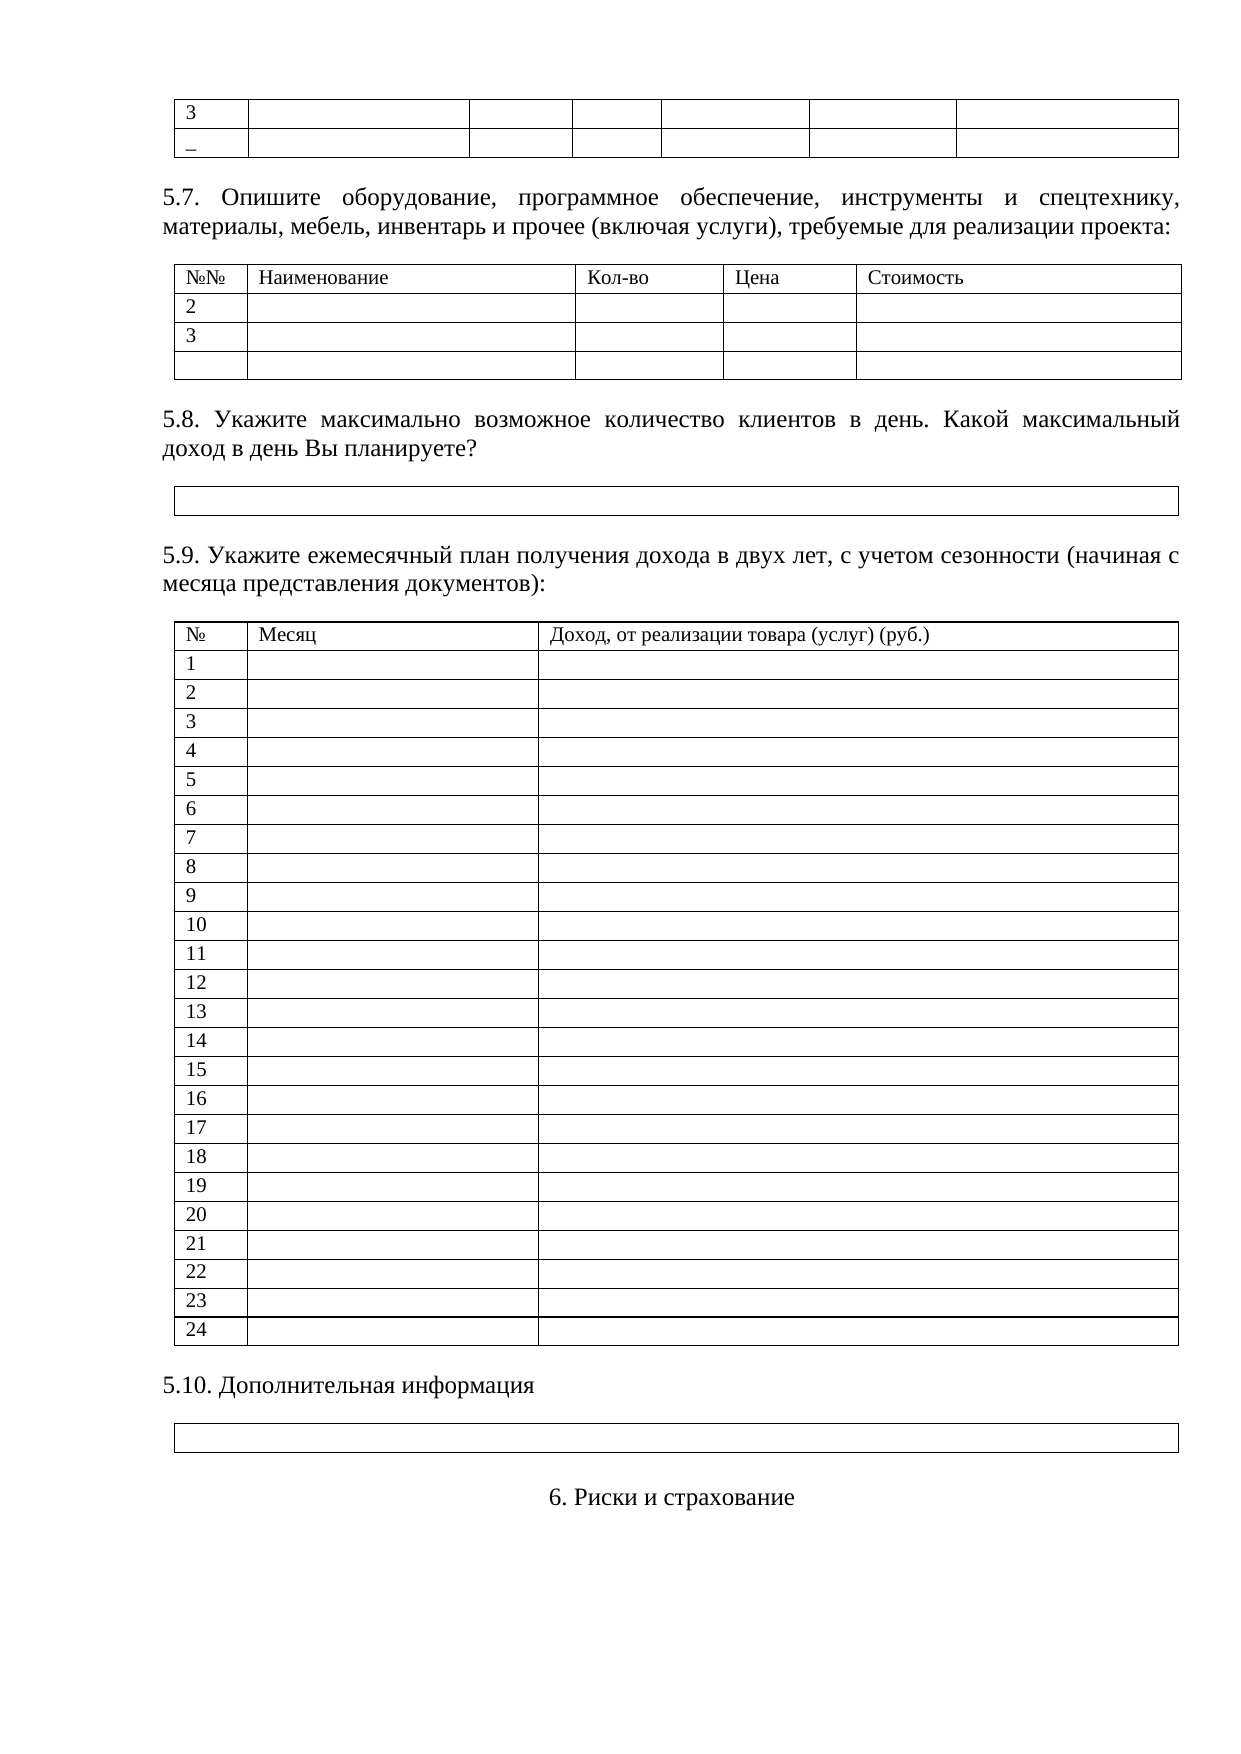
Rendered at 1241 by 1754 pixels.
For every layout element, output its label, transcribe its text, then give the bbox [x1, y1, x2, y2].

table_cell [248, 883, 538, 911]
text 6. Риски и страхование [162, 1482, 1181, 1510]
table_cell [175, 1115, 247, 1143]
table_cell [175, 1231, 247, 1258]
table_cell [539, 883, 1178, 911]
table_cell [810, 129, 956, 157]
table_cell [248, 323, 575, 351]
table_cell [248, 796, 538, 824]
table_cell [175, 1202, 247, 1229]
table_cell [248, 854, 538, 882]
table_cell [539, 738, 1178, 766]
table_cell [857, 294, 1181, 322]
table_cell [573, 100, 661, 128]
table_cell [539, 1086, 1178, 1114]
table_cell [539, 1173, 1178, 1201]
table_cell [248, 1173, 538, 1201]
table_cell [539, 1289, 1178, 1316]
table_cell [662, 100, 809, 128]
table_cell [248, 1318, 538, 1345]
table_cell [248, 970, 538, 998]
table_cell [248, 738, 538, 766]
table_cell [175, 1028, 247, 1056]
text 5.8. Укажите максимально возможное количество клиентов в день. Какой максимальный доход в день Вы планируете? [162, 404, 1181, 462]
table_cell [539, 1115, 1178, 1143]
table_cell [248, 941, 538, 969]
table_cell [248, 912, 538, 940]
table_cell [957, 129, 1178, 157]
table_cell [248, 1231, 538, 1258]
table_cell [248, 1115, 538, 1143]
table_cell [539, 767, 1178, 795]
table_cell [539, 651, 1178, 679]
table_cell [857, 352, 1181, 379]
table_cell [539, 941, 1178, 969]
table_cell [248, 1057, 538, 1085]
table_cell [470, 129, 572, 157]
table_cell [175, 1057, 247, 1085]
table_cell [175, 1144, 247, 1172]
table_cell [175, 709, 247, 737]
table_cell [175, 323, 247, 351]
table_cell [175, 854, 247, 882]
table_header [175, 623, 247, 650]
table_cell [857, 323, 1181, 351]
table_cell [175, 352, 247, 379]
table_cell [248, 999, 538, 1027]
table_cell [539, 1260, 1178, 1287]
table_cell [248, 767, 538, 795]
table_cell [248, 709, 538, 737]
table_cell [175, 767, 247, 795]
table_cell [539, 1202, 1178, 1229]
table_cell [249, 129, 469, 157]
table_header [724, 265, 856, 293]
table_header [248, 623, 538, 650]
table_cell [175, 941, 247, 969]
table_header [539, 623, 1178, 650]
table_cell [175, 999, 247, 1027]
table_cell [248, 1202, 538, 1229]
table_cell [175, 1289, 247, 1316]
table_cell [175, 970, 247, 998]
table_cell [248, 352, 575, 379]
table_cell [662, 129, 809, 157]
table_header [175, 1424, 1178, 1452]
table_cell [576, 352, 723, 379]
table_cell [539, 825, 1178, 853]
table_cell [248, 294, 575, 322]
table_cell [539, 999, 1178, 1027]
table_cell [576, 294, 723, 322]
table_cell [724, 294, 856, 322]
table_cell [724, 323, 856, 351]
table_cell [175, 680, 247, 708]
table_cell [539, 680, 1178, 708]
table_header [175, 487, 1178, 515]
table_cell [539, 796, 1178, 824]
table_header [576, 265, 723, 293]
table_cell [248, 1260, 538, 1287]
text 5.9. Укажите ежемесячный план получения дохода в двух лет, с учетом сезонности (начиная с месяца представления документов): [162, 540, 1181, 597]
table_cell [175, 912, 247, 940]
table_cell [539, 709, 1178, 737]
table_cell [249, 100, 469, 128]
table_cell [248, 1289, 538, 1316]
text 5.7. Опишите оборудование, программное обеспечение, инструменты и спецтехнику, материалы, мебель, инвентарь и прочее (включая услуги), требуемые для реализации проекта: [162, 182, 1181, 240]
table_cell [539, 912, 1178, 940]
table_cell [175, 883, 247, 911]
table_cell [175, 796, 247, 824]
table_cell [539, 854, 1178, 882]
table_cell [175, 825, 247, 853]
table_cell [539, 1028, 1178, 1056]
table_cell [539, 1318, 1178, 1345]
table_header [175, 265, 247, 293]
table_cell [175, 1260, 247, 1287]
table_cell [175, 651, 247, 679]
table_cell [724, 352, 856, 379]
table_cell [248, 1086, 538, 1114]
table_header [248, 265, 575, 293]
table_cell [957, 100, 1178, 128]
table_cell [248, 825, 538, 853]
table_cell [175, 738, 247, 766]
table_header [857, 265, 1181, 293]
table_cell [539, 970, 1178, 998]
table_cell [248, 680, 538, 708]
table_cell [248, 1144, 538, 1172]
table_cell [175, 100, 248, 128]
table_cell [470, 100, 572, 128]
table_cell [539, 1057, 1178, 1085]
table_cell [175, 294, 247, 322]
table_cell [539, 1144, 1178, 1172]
text 5.10. Дополнительная информация [162, 1370, 1181, 1399]
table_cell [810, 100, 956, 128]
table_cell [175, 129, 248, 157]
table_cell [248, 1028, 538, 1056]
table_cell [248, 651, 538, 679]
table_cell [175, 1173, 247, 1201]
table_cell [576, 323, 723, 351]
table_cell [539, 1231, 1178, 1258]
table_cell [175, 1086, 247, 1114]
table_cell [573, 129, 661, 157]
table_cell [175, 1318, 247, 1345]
